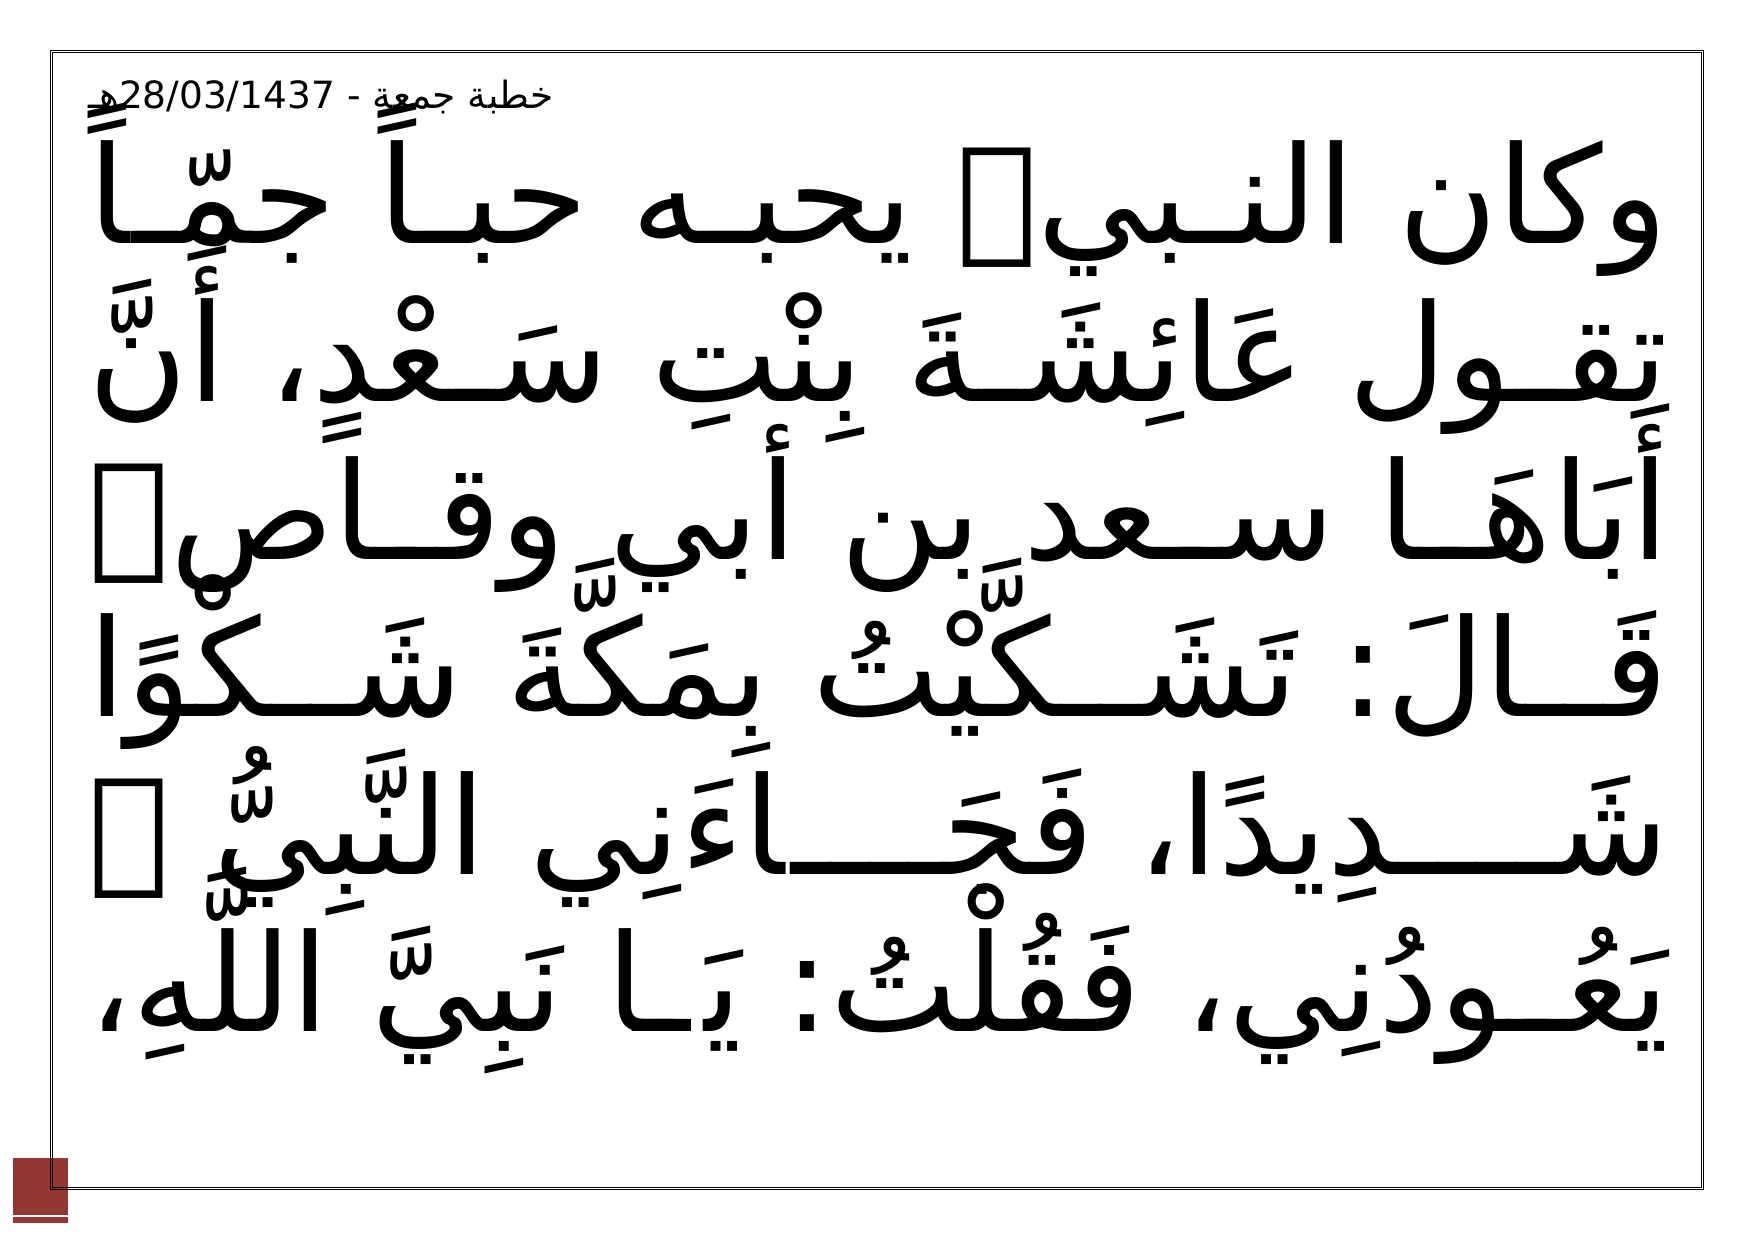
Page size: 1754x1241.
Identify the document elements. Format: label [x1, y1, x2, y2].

text [89, 118, 1668, 1064]
